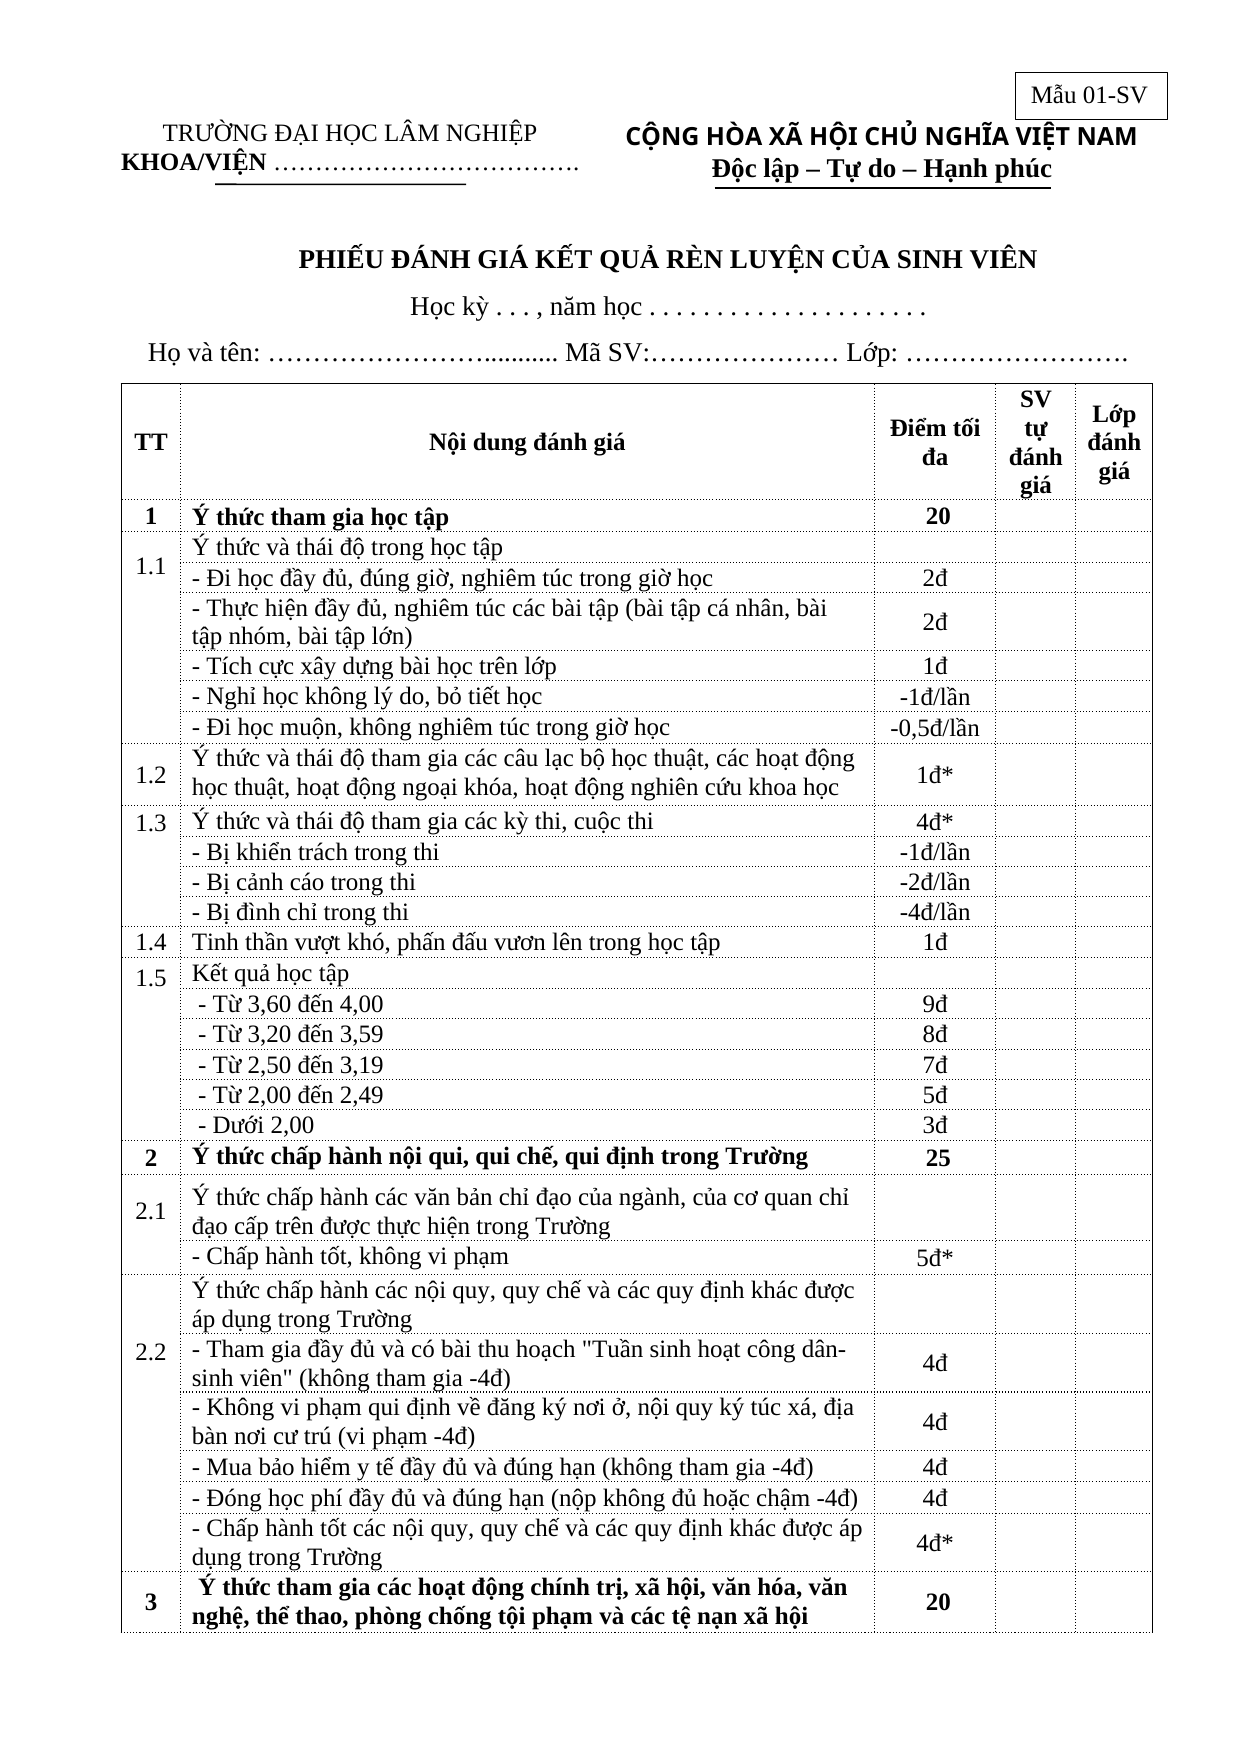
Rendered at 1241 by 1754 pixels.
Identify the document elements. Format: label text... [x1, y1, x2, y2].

table_cell [996, 499, 1076, 531]
table_cell 4đ* [874, 1513, 996, 1571]
table_cell 2đ [874, 592, 996, 650]
table_cell [996, 896, 1076, 926]
table_cell [996, 866, 1076, 896]
table_cell 4đ [874, 1391, 996, 1450]
table_cell Ý thức chấp hành nội qui, qui chế, qui định trong Trường [180, 1140, 874, 1174]
table_cell [996, 1450, 1076, 1481]
table_cell 1đ* [874, 743, 996, 805]
table_cell 2đ [874, 562, 996, 592]
table_cell [996, 1513, 1076, 1571]
table_cell 1.3 [122, 805, 180, 926]
table_cell [874, 1174, 996, 1240]
table_cell [1076, 680, 1152, 711]
table_cell 1.2 [122, 743, 180, 805]
table_cell 25 [874, 1140, 996, 1174]
table_cell [1076, 1513, 1152, 1571]
table_cell [1076, 896, 1152, 926]
table_header TRƯỜNG ĐẠI HỌC LÂM NGHIỆP KHOA/VIỆN ………………………………. [106, 118, 594, 212]
table_cell Ý thức và thái độ trong học tập [180, 531, 874, 562]
table_cell - Bị đình chỉ trong thi [180, 896, 874, 926]
table_cell [1076, 836, 1152, 866]
table_cell [996, 926, 1076, 957]
table_cell [1076, 743, 1152, 805]
table_cell - Dưới 2,00 [180, 1109, 874, 1140]
table_cell [1076, 988, 1152, 1018]
table_cell -4đ/lần [874, 896, 996, 926]
table_cell 5đ [874, 1079, 996, 1109]
table_cell [1076, 650, 1152, 680]
table_cell [1076, 1018, 1152, 1049]
table_header Điểm tối đa [874, 384, 996, 499]
table_cell - Từ 3,60 đến 4,00 [180, 988, 874, 1018]
table_cell - Tích cực xây dựng bài học trên lớp [180, 650, 874, 680]
table_cell 3 [122, 1571, 180, 1632]
table_cell - Đi học đầy đủ, đúng giờ, nghiêm túc trong giờ học [180, 562, 874, 592]
table_cell [996, 1079, 1076, 1109]
table_cell Ý thức chấp hành các nội quy, quy chế và các quy định khác được áp dụng trong Trường [180, 1274, 874, 1333]
table_cell [996, 1391, 1076, 1450]
table_cell -0,5đ/lần [874, 711, 996, 742]
table_cell [1076, 1391, 1152, 1450]
table_cell [996, 711, 1076, 742]
table_cell [1076, 1333, 1152, 1391]
table_header SV tự đánh giá [996, 384, 1076, 499]
table_header CỘNG HÒA XÃ HỘI CHỦ NGHĨA VIỆT NAM Độc lập – Tự do – Hạnh phúc [594, 118, 1169, 212]
table_cell - Đóng học phí đầy đủ và đúng hạn (nộp không đủ hoặc chậm -4đ) [180, 1481, 874, 1512]
table_cell 1.4 [122, 926, 180, 957]
table_cell -2đ/lần [874, 866, 996, 896]
table_cell [1076, 1109, 1152, 1140]
table_cell [996, 1049, 1076, 1079]
table_cell - Đi học muộn, không nghiêm túc trong giờ học [180, 711, 874, 742]
table_cell [996, 562, 1076, 592]
table_cell Ý thức và thái độ tham gia các câu lạc bộ học thuật, các hoạt động học thuật, hoạt động ngoại khóa, hoạt động nghiên cứu khoa học [180, 743, 874, 805]
table_cell [1076, 562, 1152, 592]
table_cell Ý thức chấp hành các văn bản chỉ đạo của ngành, của cơ quan chỉ đạo cấp trên được thực hiện trong Trường [180, 1174, 874, 1240]
table_cell - Từ 2,00 đến 2,49 [180, 1079, 874, 1109]
table_cell [1076, 1240, 1152, 1274]
table_cell - Từ 3,20 đến 3,59 [180, 1018, 874, 1049]
table_cell 2 [122, 1140, 180, 1174]
text Học kỳ . . . , năm học . . . . . . . . . . . . . . . . . . . . . [185, 290, 1152, 321]
table_cell 9đ [874, 988, 996, 1018]
table_header Nội dung đánh giá [180, 384, 874, 499]
table_cell [996, 1109, 1076, 1140]
table_cell Ý thức tham gia học tập [180, 499, 874, 531]
table_cell - Mua bảo hiểm y tế đầy đủ và đúng hạn (không tham gia -4đ) [180, 1450, 874, 1481]
table_cell [996, 1333, 1076, 1391]
table_cell [1076, 957, 1152, 988]
table_cell 7đ [874, 1049, 996, 1079]
table_cell [1076, 499, 1152, 531]
table_cell [996, 988, 1076, 1018]
table_cell [996, 1274, 1076, 1333]
table_cell - Thực hiện đầy đủ, nghiêm túc các bài tập (bài tập cá nhân, bài tập nhóm, bài tập lớn) [180, 592, 874, 650]
table_cell - Chấp hành tốt, không vi phạm [180, 1240, 874, 1274]
table_cell [1076, 866, 1152, 896]
table_cell 4đ [874, 1481, 996, 1512]
table_cell [1076, 1274, 1152, 1333]
table_cell - Từ 2,50 đến 3,19 [180, 1049, 874, 1079]
table_cell - Chấp hành tốt các nội quy, quy chế và các quy định khác được áp dụng trong Trường [180, 1513, 874, 1571]
table_cell - Nghỉ học không lý do, bỏ tiết học [180, 680, 874, 711]
table_cell [996, 650, 1076, 680]
table_cell 2.2 [122, 1274, 180, 1571]
table_cell [996, 1571, 1076, 1632]
table_cell [1076, 1079, 1152, 1109]
table_cell 5đ* [874, 1240, 996, 1274]
table_cell 20 [874, 1571, 996, 1632]
table_cell 4đ* [874, 805, 996, 836]
table_cell 1đ [874, 926, 996, 957]
table_cell - Không vi phạm qui định về đăng ký nơi ở, nội quy ký túc xá, địa bàn nơi cư trú (vi phạm -4đ) [180, 1391, 874, 1450]
table_header Lớp đánh giá [1076, 384, 1152, 499]
table_cell [996, 1240, 1076, 1274]
text Họ và tên: ……………………........... Mã SV:………………… Lớp: ……………………. [148, 337, 1152, 368]
table_cell [1076, 711, 1152, 742]
table_cell [996, 743, 1076, 805]
table_cell Kết quả học tập [180, 957, 874, 988]
table_cell [996, 836, 1076, 866]
table_cell 2.1 [122, 1174, 180, 1274]
table_header TT [122, 384, 180, 499]
table_cell Tinh thần vượt khó, phấn đấu vươn lên trong học tập [180, 926, 874, 957]
table_cell [996, 1018, 1076, 1049]
table_cell 1đ [874, 650, 996, 680]
table_cell [996, 1140, 1076, 1174]
table_cell [1076, 805, 1152, 836]
table_cell Ý thức tham gia các hoạt động chính trị, xã hội, văn hóa, văn nghệ, thể thao, phòng chống tội phạm và các tệ nạn xã hội [180, 1571, 874, 1632]
table_cell - Bị khiển trách trong thi [180, 836, 874, 866]
table_cell [1076, 592, 1152, 650]
table_cell 4đ [874, 1450, 996, 1481]
table_cell [1076, 531, 1152, 562]
text PHIẾU ĐÁNH GIÁ KẾT QUẢ RÈN LUYỆN CỦA SINH VIÊN [185, 243, 1152, 274]
table_cell [874, 957, 996, 988]
table_cell 1 [122, 499, 180, 531]
table_cell 1.5 [122, 957, 180, 1140]
table_cell [1076, 1571, 1152, 1632]
table_cell [1076, 1450, 1152, 1481]
table_cell 20 [874, 499, 996, 531]
table_cell [996, 1174, 1076, 1240]
table_cell [996, 680, 1076, 711]
table_cell -1đ/lần [874, 836, 996, 866]
table_cell [996, 957, 1076, 988]
table_cell 4đ [874, 1333, 996, 1391]
table_cell [1076, 1140, 1152, 1174]
table_cell - Bị cảnh cáo trong thi [180, 866, 874, 896]
table_cell 1.1 [122, 531, 180, 742]
table_cell [996, 805, 1076, 836]
table_cell -1đ/lần [874, 680, 996, 711]
table_cell [996, 592, 1076, 650]
table_cell [874, 1274, 996, 1333]
table_cell Ý thức và thái độ tham gia các kỳ thi, cuộc thi [180, 805, 874, 836]
table_cell 3đ [874, 1109, 996, 1140]
table_cell [1076, 1481, 1152, 1512]
table_cell [996, 1481, 1076, 1512]
table_cell [1076, 1174, 1152, 1240]
table_cell 8đ [874, 1018, 996, 1049]
table_cell [1076, 1049, 1152, 1079]
table_cell [1076, 926, 1152, 957]
table_cell - Tham gia đầy đủ và có bài thu hoạch "Tuần sinh hoạt công dân-sinh viên" (không tham gia -4đ) [180, 1333, 874, 1391]
table_cell [874, 531, 996, 562]
table_cell [996, 531, 1076, 562]
